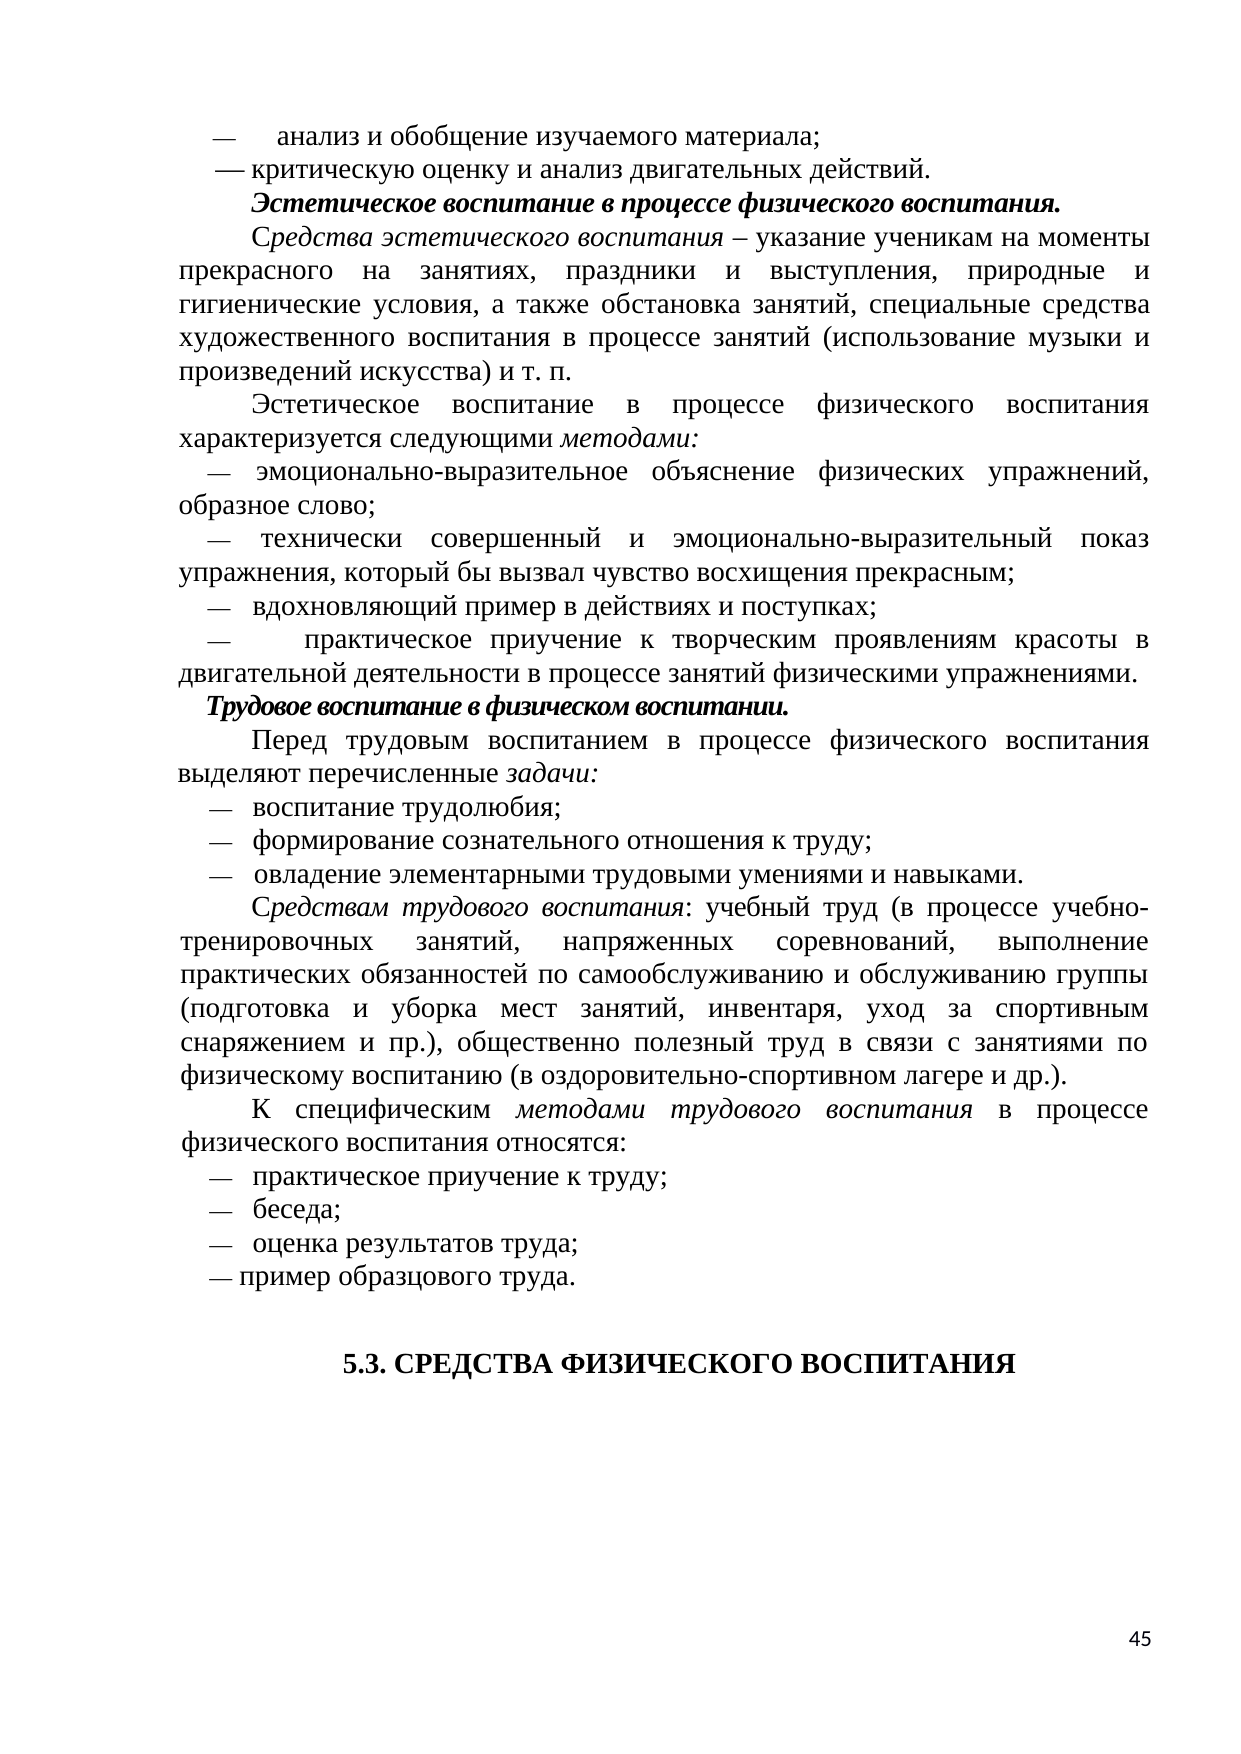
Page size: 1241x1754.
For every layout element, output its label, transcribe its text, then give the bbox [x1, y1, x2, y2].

text Эстетическое воспитание в процессе физического воспитания характеризуется следующими методами: [179, 386, 1150, 453]
text 5.3. СРЕДСТВА ФИЗИЧЕСКОГО ВОСПИТАНИЯ [180, 1346, 1150, 1380]
list вдохновляющий пример в действиях и поступках; [207, 588, 1152, 621]
list технически совершенный и эмоционально-выразительный показ упражнения, который бы вызвал чувство восхищения прекрасным; [178, 521, 1150, 588]
list практическое приучение к творческим проявлениям красоты в двигательной деятельности в процессе занятий физическими упражнениями. [178, 621, 1149, 688]
list оценка результатов труда; [209, 1225, 1152, 1258]
text Средства эстетического воспитания – указание ученикам на моменты прекрасного на занятиях, праздники и выступления, природные и гигиенические условия, а также обстановка занятий, специальные средства художественного воспитания в процессе занятий (использование музыки и произведений искусства) и т. п. [179, 219, 1151, 386]
text К специфическим методами трудового воспитания в процессе физического воспитания относятся: [181, 1091, 1149, 1158]
text Трудовое воспитание в физическом воспитании. [177, 688, 1149, 722]
text Средствам трудового воспитания: учебный труд (в процессе учебно-тренировочных занятий, напряженных соревнований, выполнение практических обязанностей по самообслуживанию и обслуживанию группы (подготовка и уборка мест занятий, инвентаря, уход за спортивным снаряжением и пр.), общественно полезный труд в связи с занятиями по физическому воспитанию (в оздоровительно-спортивном лагере и др.). [180, 889, 1149, 1091]
list воспитание трудолюбия; [209, 789, 1152, 822]
text Перед трудовым воспитанием в процессе физического воспитания выделяют перечисленные задачи: [177, 722, 1149, 789]
list практическое приучение к труду; [209, 1158, 1152, 1191]
list беседа; [209, 1191, 1152, 1225]
list овладение элементарными трудовыми умениями и навыками. [180, 856, 1148, 889]
text — критическую оценку и анализ двигательных действий. Эстетическое воспитание в процессе физического воспитания. [215, 152, 1152, 219]
list формирование сознательного отношения к труду; [209, 822, 1152, 856]
list эмоционально-выразительное объяснение физических упражнений, образное слово; [178, 453, 1149, 521]
list анализ и обобщение изучаемого материала; [213, 118, 1152, 152]
list пример образцового труда. [180, 1258, 1150, 1292]
